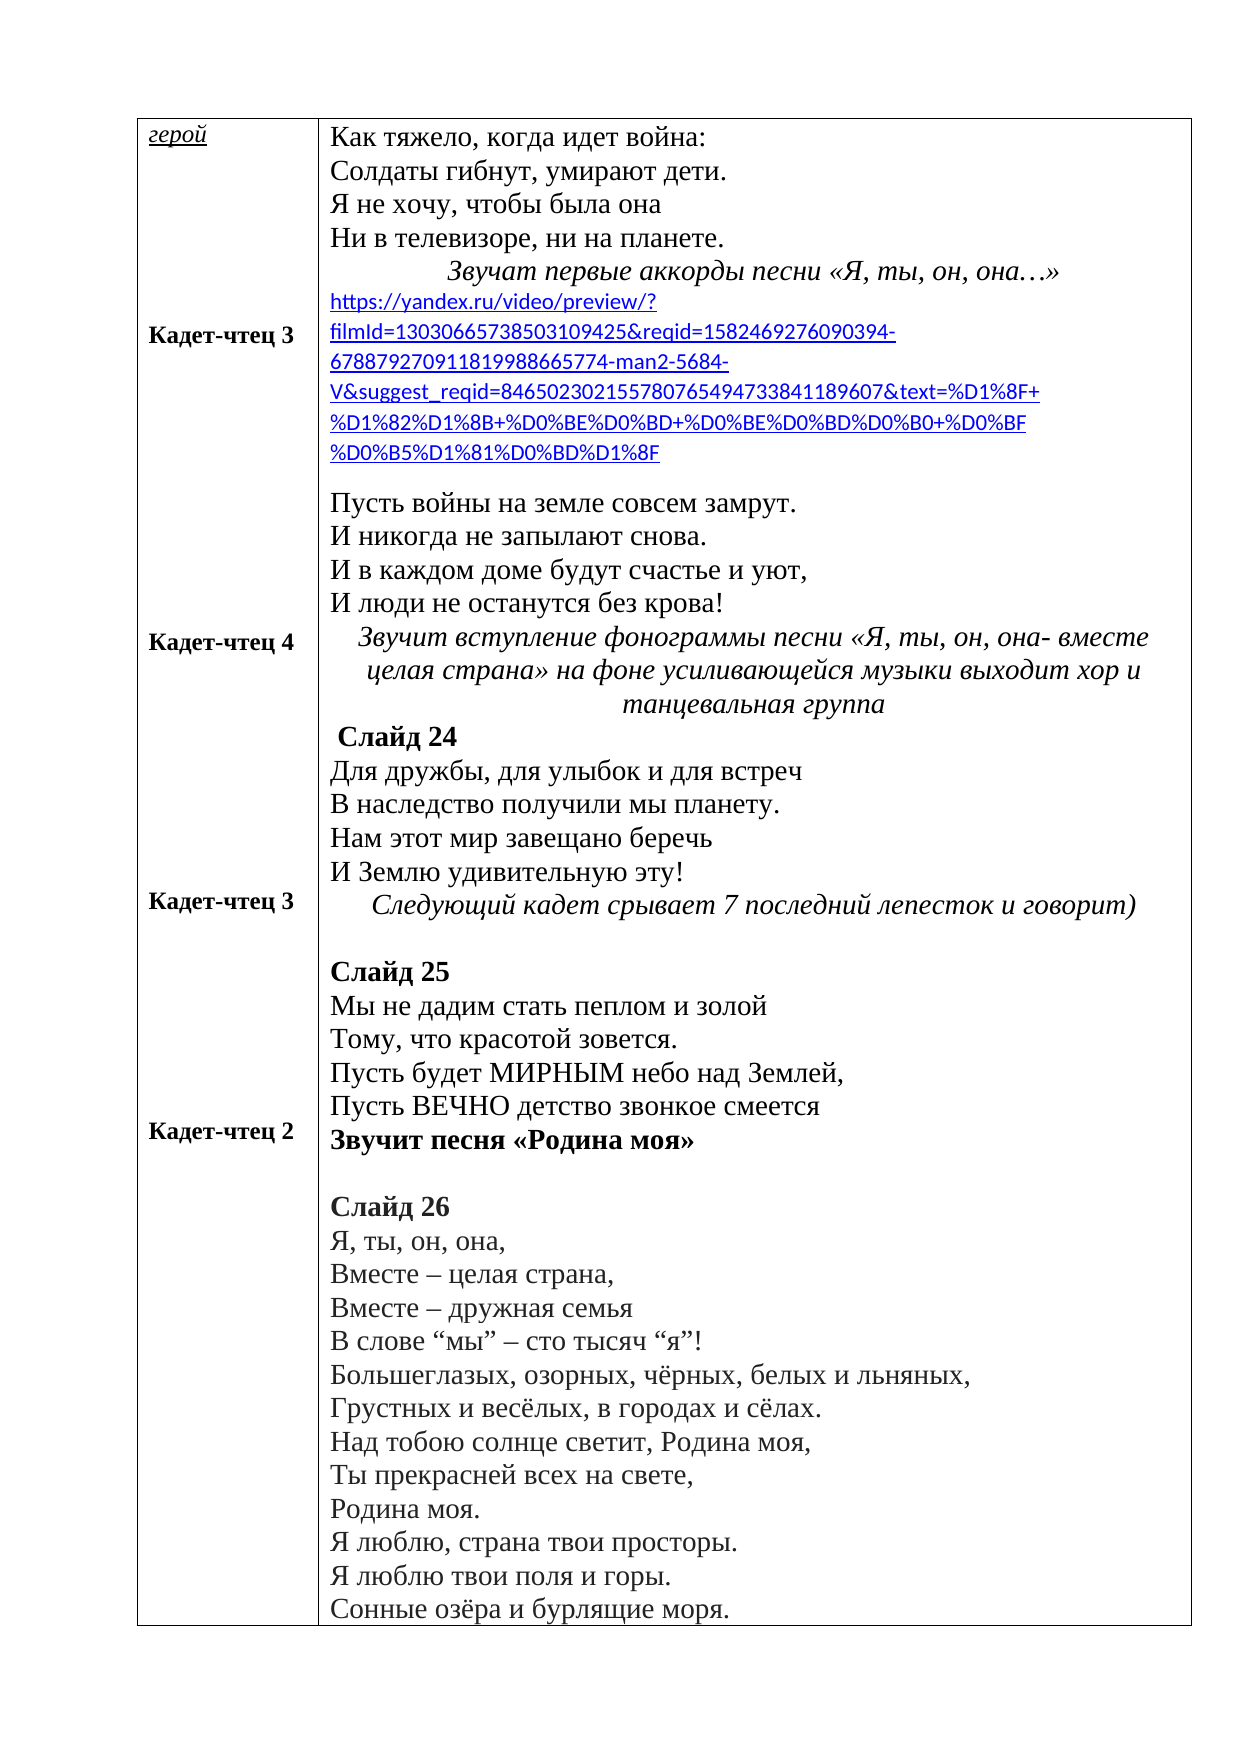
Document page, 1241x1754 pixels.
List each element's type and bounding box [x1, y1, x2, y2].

table_cell [138, 119, 318, 1625]
table_cell [319, 119, 1191, 1625]
